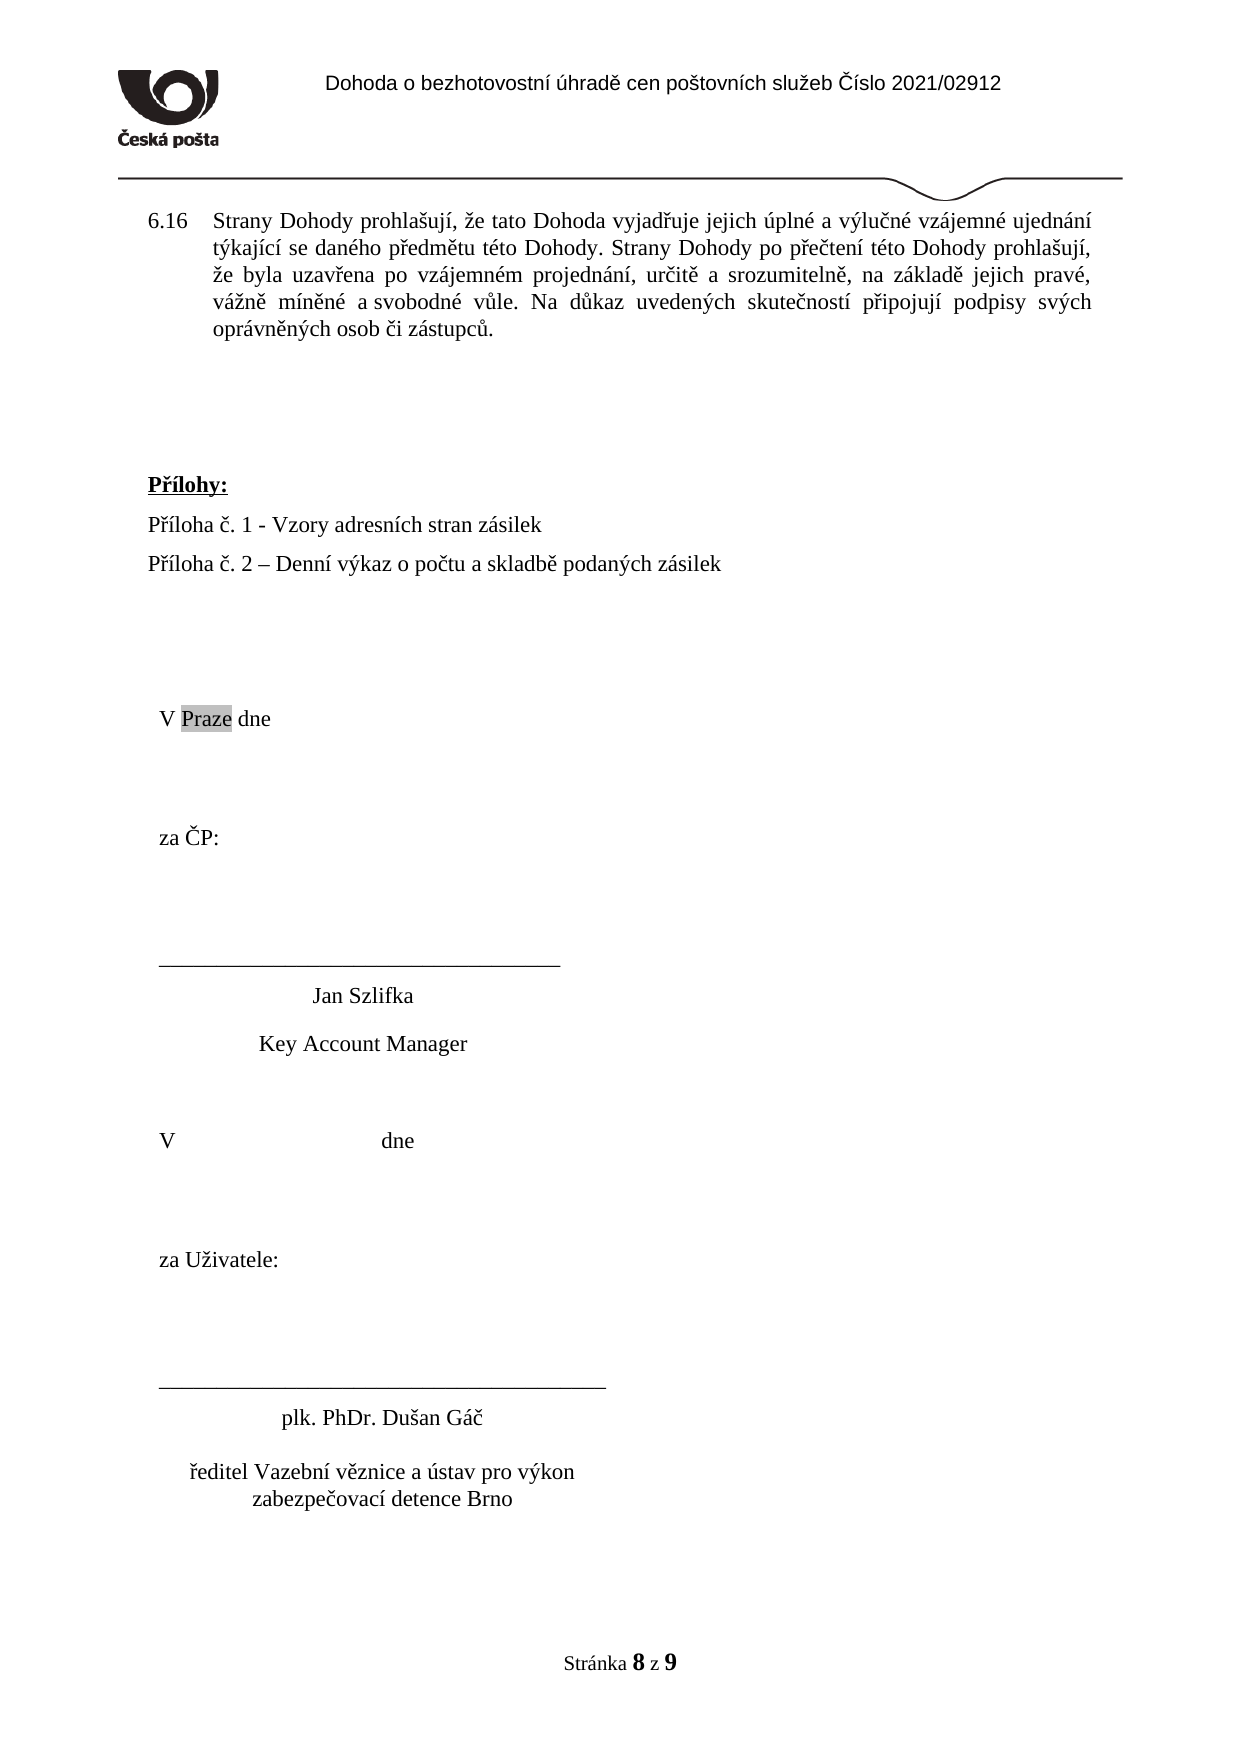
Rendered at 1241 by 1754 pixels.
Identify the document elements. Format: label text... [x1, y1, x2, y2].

picture [118, 70, 219, 148]
list Přílohy: Příloha č. 1 - Vzory adresních stran zásilek Příloha č. 2 – Denní výkaz o počtu a skladbě podaných zásilek [148, 471, 1093, 577]
text Strany Dohody prohlašují, že tato Dohoda vyjadřuje jejich úplné a výlučné vzájemné ujednání týkající se daného předmětu této Dohody. Strany Dohody po přečtení této Dohody prohlašují, že byla uzavřena po vzájemném projednání, určitě a srozumitelně, na základě jejich pravé, vážně míněné a svobodné vůle. Na důkaz uvedených skutečností připojují podpisy svých oprávněných osob či zástupců. [148, 207, 1093, 342]
picture [118, 177, 1123, 201]
